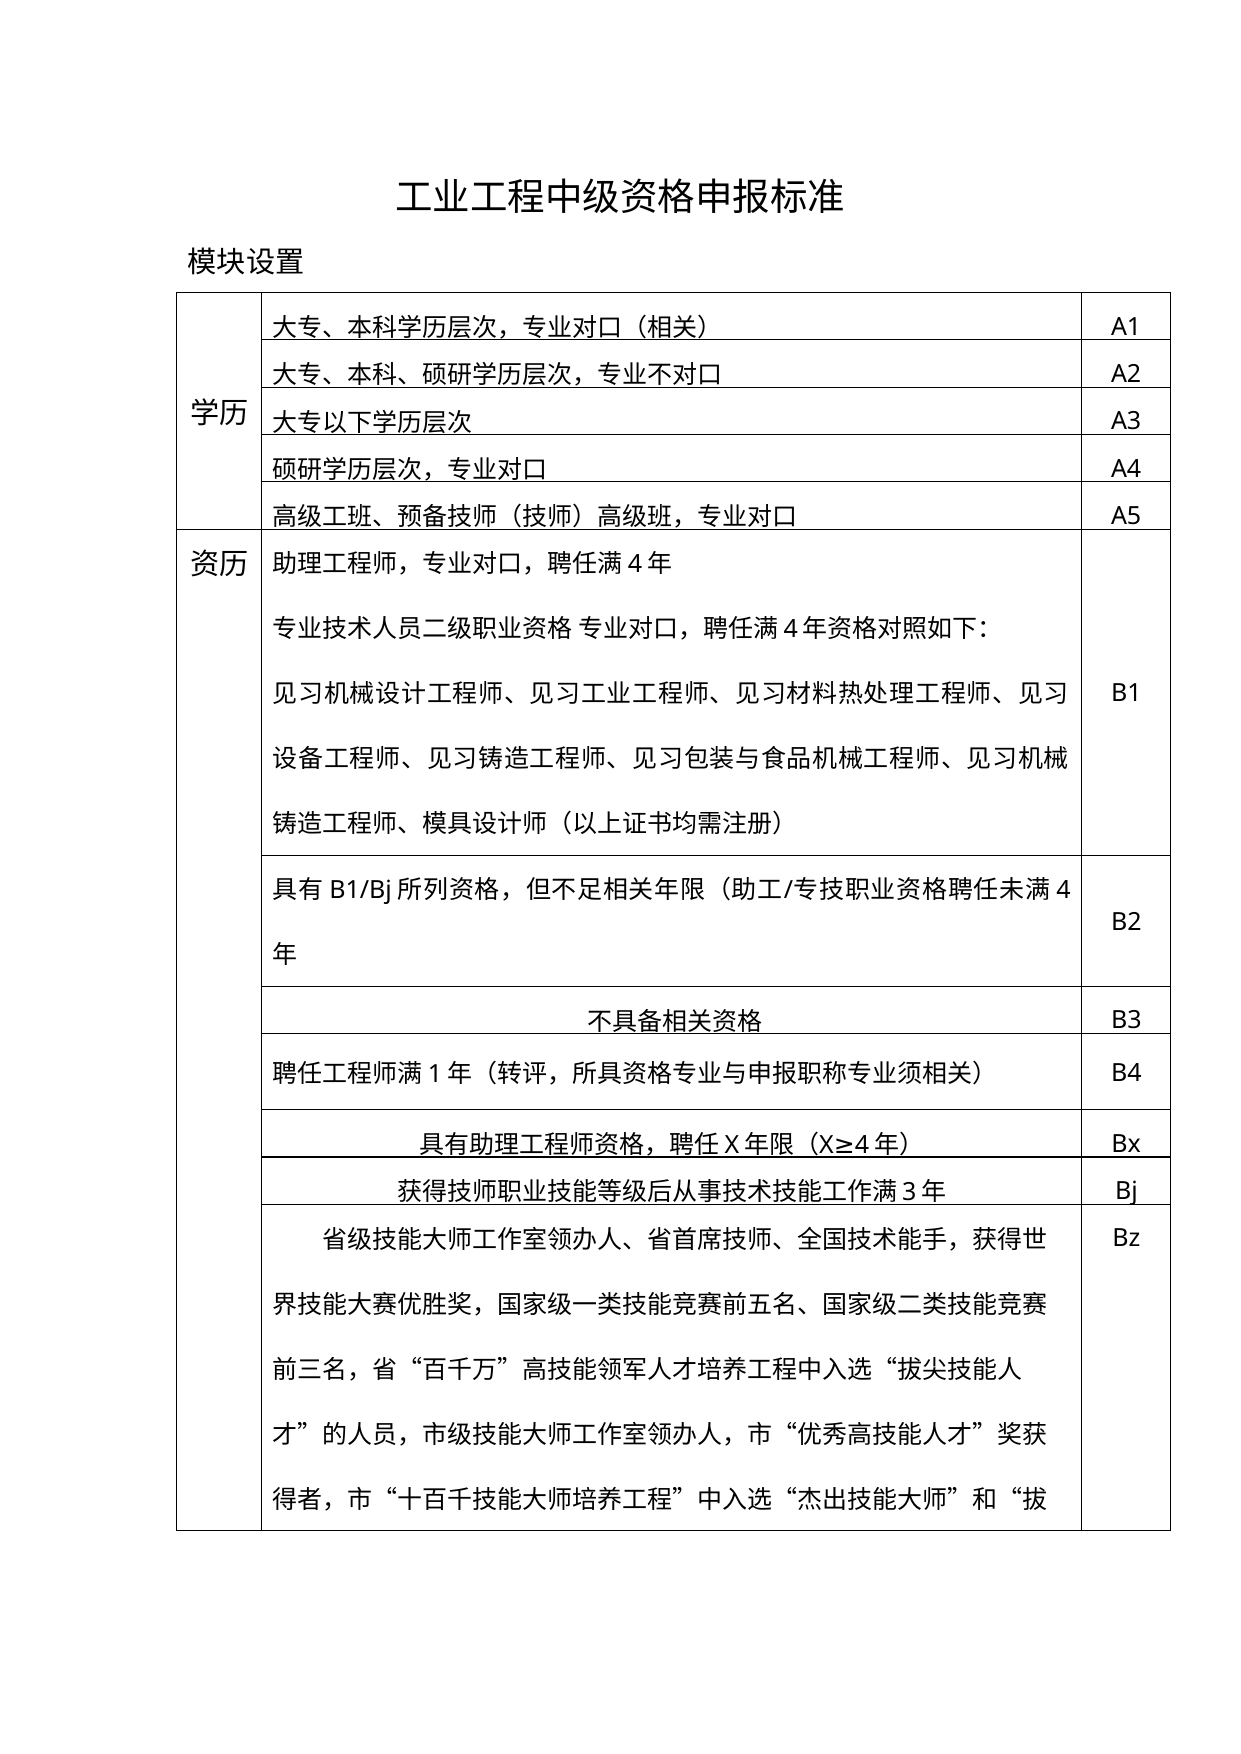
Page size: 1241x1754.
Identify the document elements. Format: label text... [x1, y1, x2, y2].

table_cell 获得技师职业技能等级后从事技术技能工作满3年 [262, 1158, 1081, 1204]
table_cell 高级工班、预备技师（技师）高级班，专业对口 [262, 482, 1081, 528]
table_cell B3 [1082, 987, 1170, 1033]
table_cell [262, 1205, 1081, 1530]
list 模块设置 [187, 227, 1053, 292]
table_cell 具有助理工程师资格，聘任X年限（X≥4年） [262, 1110, 1081, 1156]
table_cell A3 [1082, 388, 1170, 434]
table_cell 具有B1/Bj所列资格，但不足相关年限（助工/专技职业资格聘任未满4年 [262, 856, 1081, 986]
table_cell 大专以下学历层次 [262, 388, 1081, 434]
list 工业工程中级资格申报标准 [187, 162, 1053, 227]
table_cell A5 [1082, 482, 1170, 528]
table_cell 助理工程师，专业对口，聘任满4年 专业技术人员二级职业资格 专业对口，聘任满4年资格对照如下： 见习机械设计工程师、见习工业工程师、见习材料热处理工程师、见习设备工程师、见习铸造工程师、见习包装与食品机械工程师、见习机械铸造工程师、模具设计师（以上证书均需注册） [262, 530, 1081, 854]
table_cell 聘任工程师满1年（转评，所具资格专业与申报职称专业须相关） [262, 1034, 1081, 1109]
table_cell 硕研学历层次，专业对口 [262, 435, 1081, 481]
table_header 学历 [177, 293, 261, 528]
table_cell Bj [1082, 1158, 1170, 1204]
table_cell B1 [1082, 530, 1170, 854]
table_cell Bz [1082, 1205, 1170, 1530]
table_header A1 [1082, 293, 1170, 339]
table_cell B4 [1082, 1034, 1170, 1109]
table_cell Bx [1082, 1110, 1170, 1156]
table_cell A2 [1082, 340, 1170, 387]
table_cell A4 [1082, 435, 1170, 481]
table_cell B2 [1082, 856, 1170, 986]
table_cell 不具备相关资格 [262, 987, 1081, 1033]
table_cell 资历 [177, 530, 261, 1530]
table_cell 大专、本科、硕研学历层次，专业不对口 [262, 340, 1081, 387]
table_header 大专、本科学历层次，专业对口（相关） [262, 293, 1081, 339]
